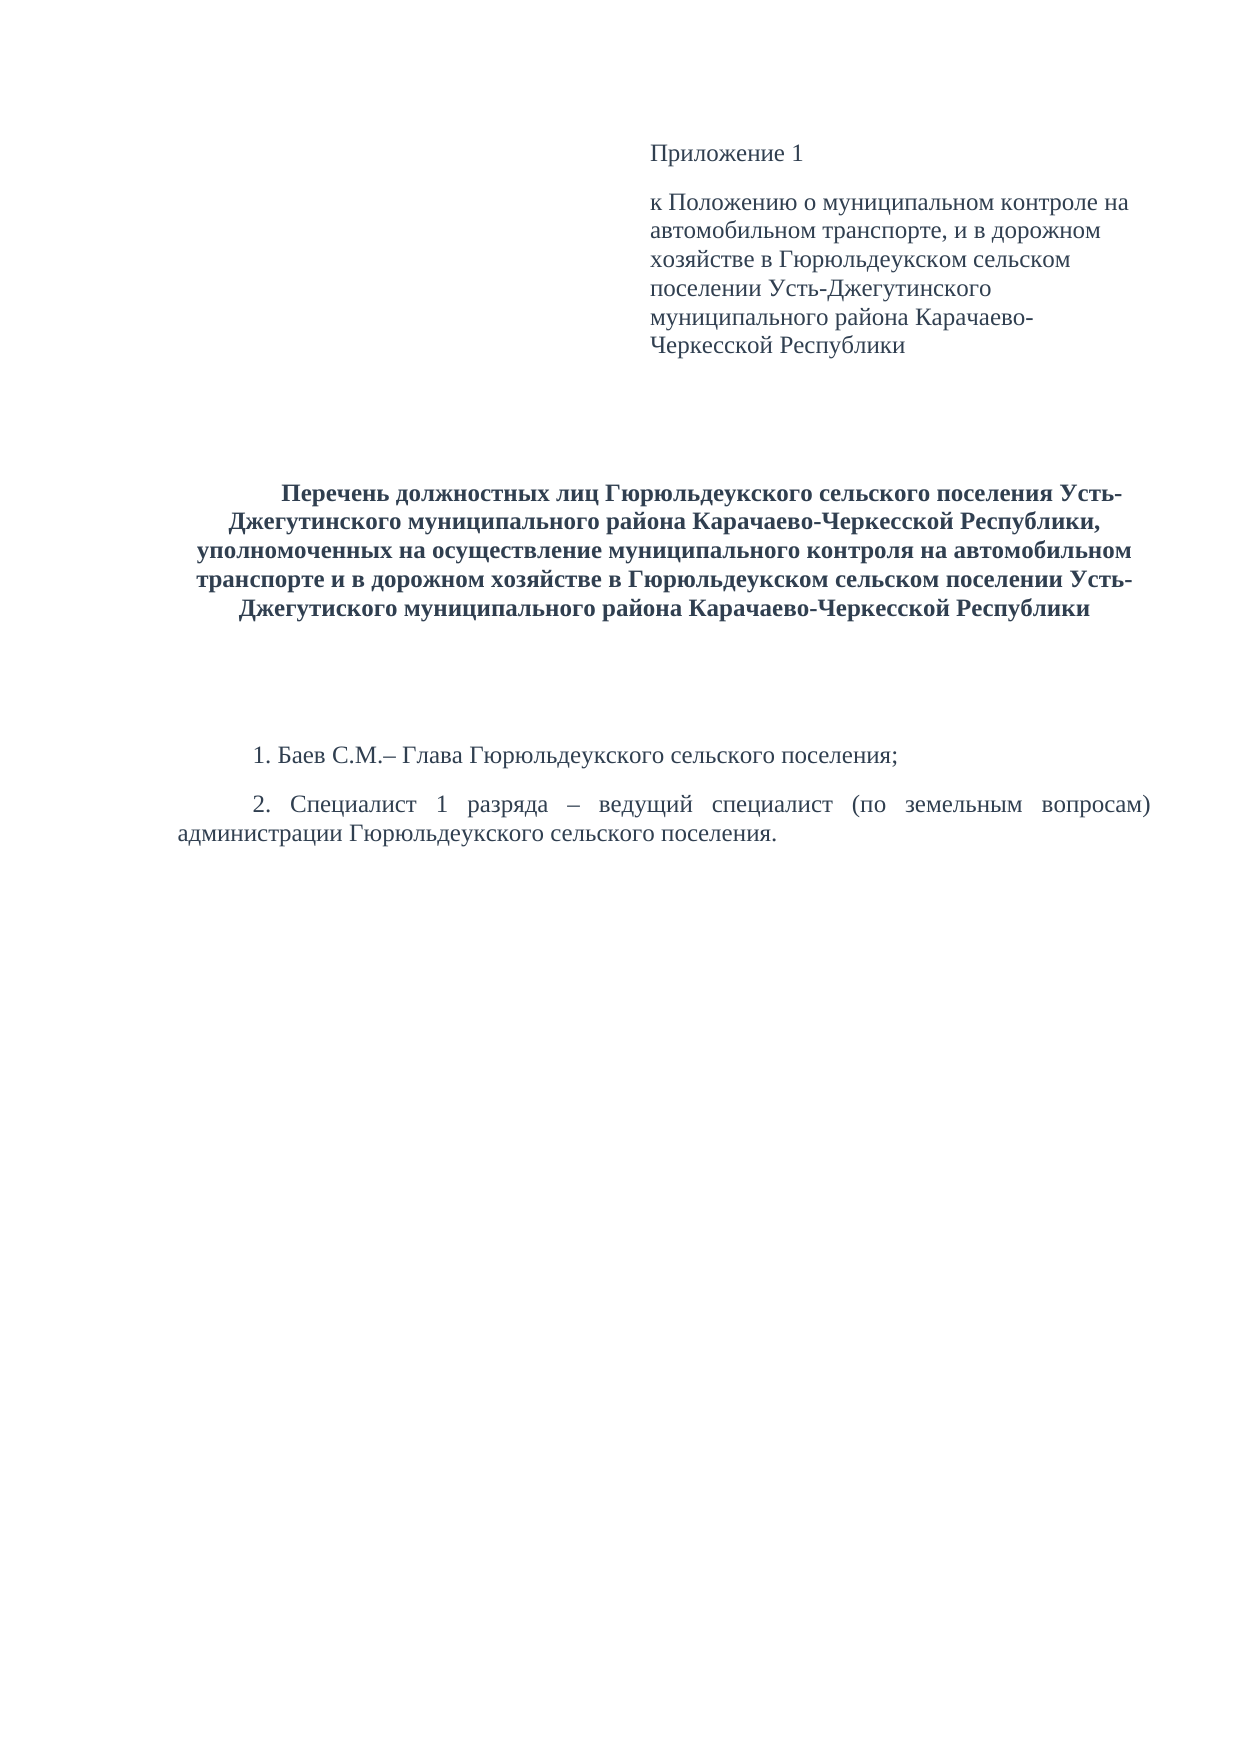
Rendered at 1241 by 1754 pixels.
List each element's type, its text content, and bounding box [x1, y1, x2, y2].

text 2. Специалист 1 разряда – ведущий специалист (по земельным вопросам) администрации Гюрюльдеукского сельского поселения. [177, 789, 1152, 846]
text 1. Баев С.М.– Глава Гюрюльдеукского сельского поселения; [177, 740, 1152, 769]
text к Положению о муниципальном контроле на автомобильном транспорте, и в дорожном хозяйстве в Гюрюльдеукском сельском поселении Усть-Джегутинского муниципального района Карачаево-Черкесской Республики [650, 187, 1152, 359]
text Приложение 1 [650, 138, 1152, 166]
text Перечень должностных лиц Гюрюльдеукского сельского поселения Усть-Джегутинского муниципального района Карачаево-Черкесской Республики, уполномоченных на осуществление муниципального контроля на автомобильном транспорте и в дорожном хозяйстве в Гюрюльдеукском сельском поселении Усть-Джегутиского муниципального района Карачаево-Черкесской Республики [177, 478, 1152, 621]
